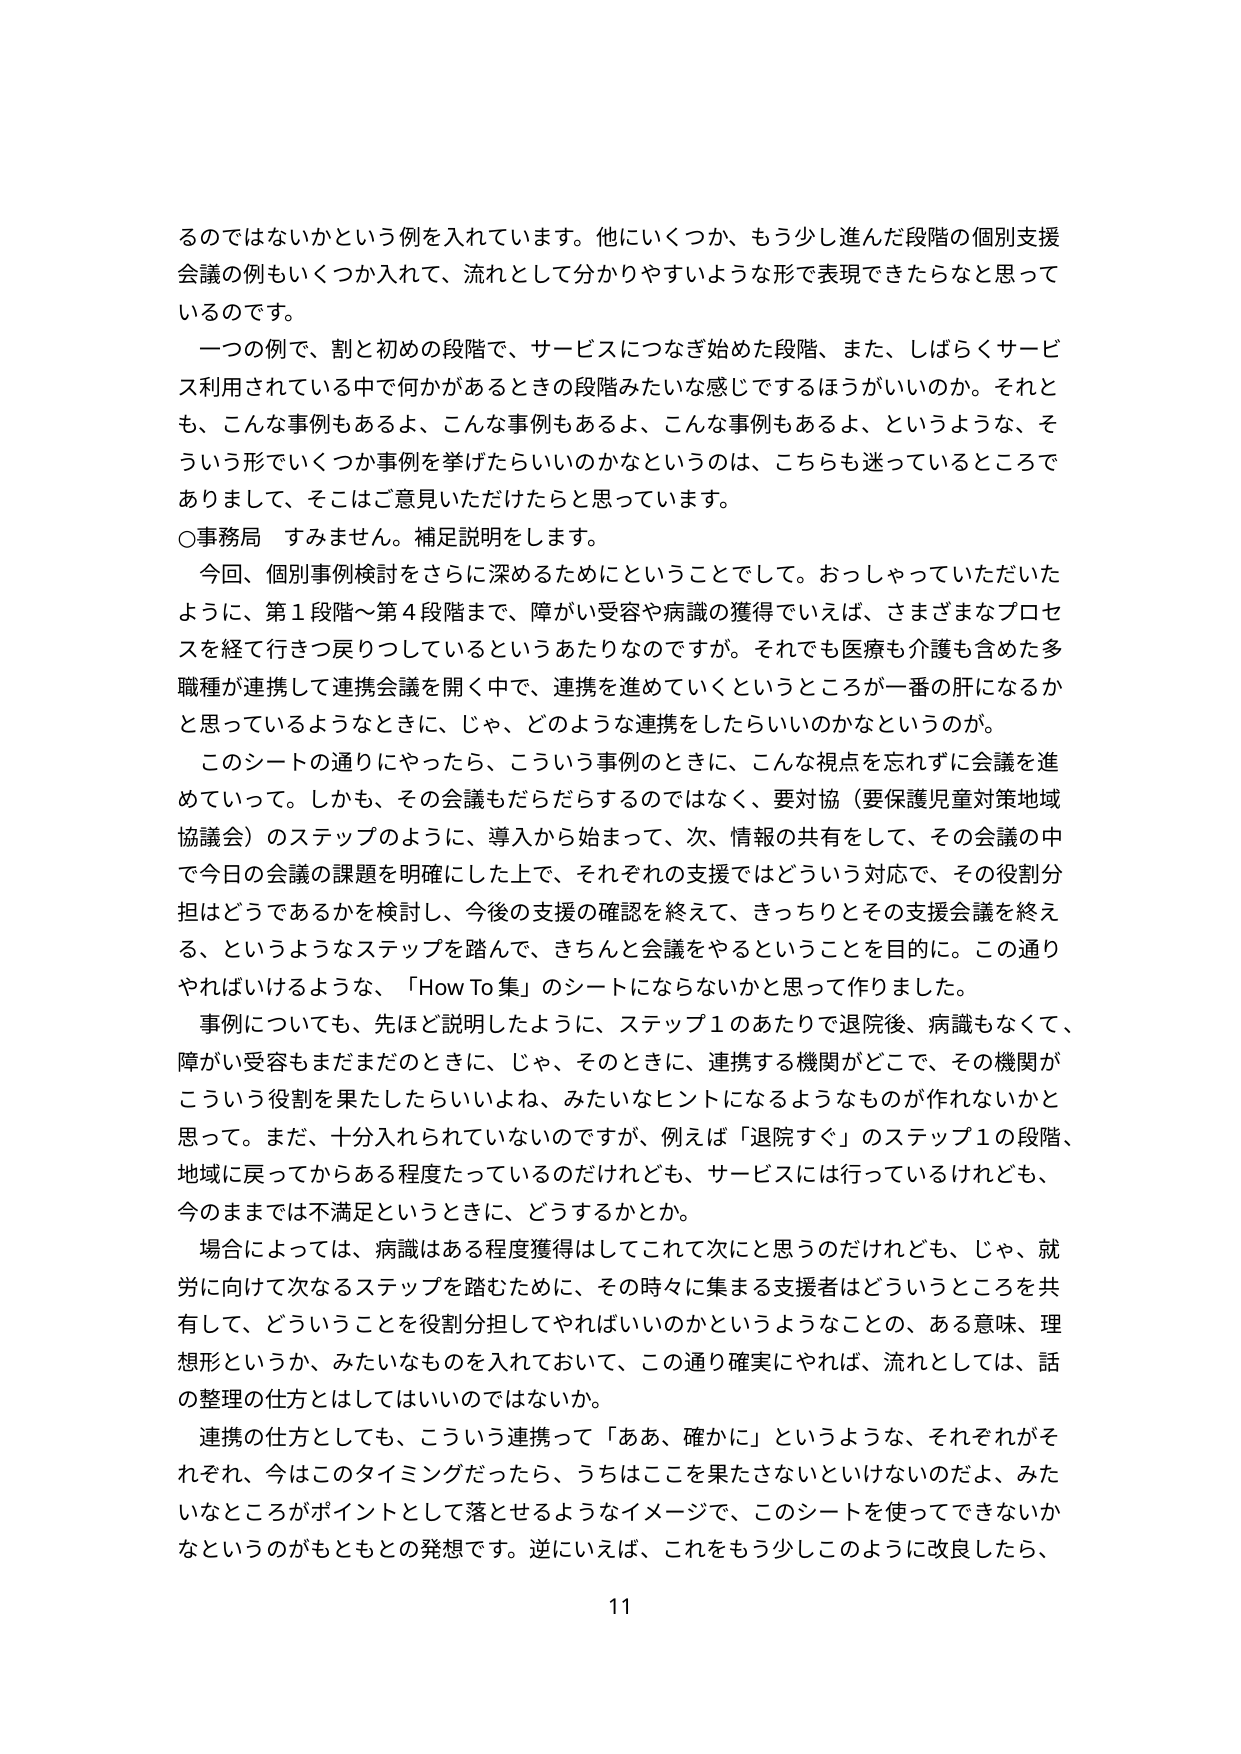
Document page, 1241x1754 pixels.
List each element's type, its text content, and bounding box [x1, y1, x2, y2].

text ○事務局 すみません。補足説明をします。 [177, 517, 1063, 554]
text 場合によっては、病識はある程度獲得はしてこれて次にと思うのだけれども、じゃ、就労に向けて次なるステップを踏むために、その時々に集まる支援者はどういうところを共有して、どういうことを役割分担してやればいいのかというようなことの、ある意味、理想形というか、みたいなものを入れておいて、この通り確実にやれば、流れとしては、話の整理の仕方とはしてはいいのではないか。 [177, 1229, 1063, 1417]
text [177, 217, 1063, 329]
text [177, 1417, 1063, 1567]
text このシートの通りにやったら、こういう事例のときに、こんな視点を忘れずに会議を進めていって。しかも、その会議もだらだらするのではなく、要対協（要保護児童対策地域協議会）のステップのように、導入から始まって、次、情報の共有をして、その会議の中で今日の会議の課題を明確にした上で、それぞれの支援ではどういう対応で、その役割分担はどうであるかを検討し、今後の支援の確認を終えて、きっちりとその支援会議を終える、というようなステップを踏んで、きちんと会議をやるということを目的に。この通りやればいけるような、「How To集」のシートにならないかと思って作りました。 [177, 742, 1063, 1004]
text 今回、個別事例検討をさらに深めるためにということでして。おっしゃっていただいたように、第１段階～第４段階まで、障がい受容や病識の獲得でいえば、さまざまなプロセスを経て行きつ戻りつしているというあたりなのですが。それでも医療も介護も含めた多職種が連携して連携会議を開く中で、連携を進めていくというところが一番の肝になるかと思っているようなときに、じゃ、どのような連携をしたらいいのかなというのが。 [177, 554, 1063, 742]
text 事例についても、先ほど説明したように、ステップ１のあたりで退院後、病識もなくて、障がい受容もまだまだのときに、じゃ、そのときに、連携する機関がどこで、その機関がこういう役割を果たしたらいいよね、みたいなヒントになるようなものが作れないかと思って。まだ、十分入れられていないのですが、例えば「退院すぐ」のステップ１の段階、地域に戻ってからある程度たっているのだけれども、サービスには行っているけれども、今のままでは不満足というときに、どうするかとか。 [177, 1004, 1063, 1229]
text 一つの例で、割と初めの段階で、サービスにつなぎ始めた段階、また、しばらくサービス利用されている中で何かがあるときの段階みたいな感じでするほうがいいのか。それとも、こんな事例もあるよ、こんな事例もあるよ、こんな事例もあるよ、というような、そういう形でいくつか事例を挙げたらいいのかなというのは、こちらも迷っているところでありまして、そこはご意見いただけたらと思っています。 [177, 329, 1063, 517]
